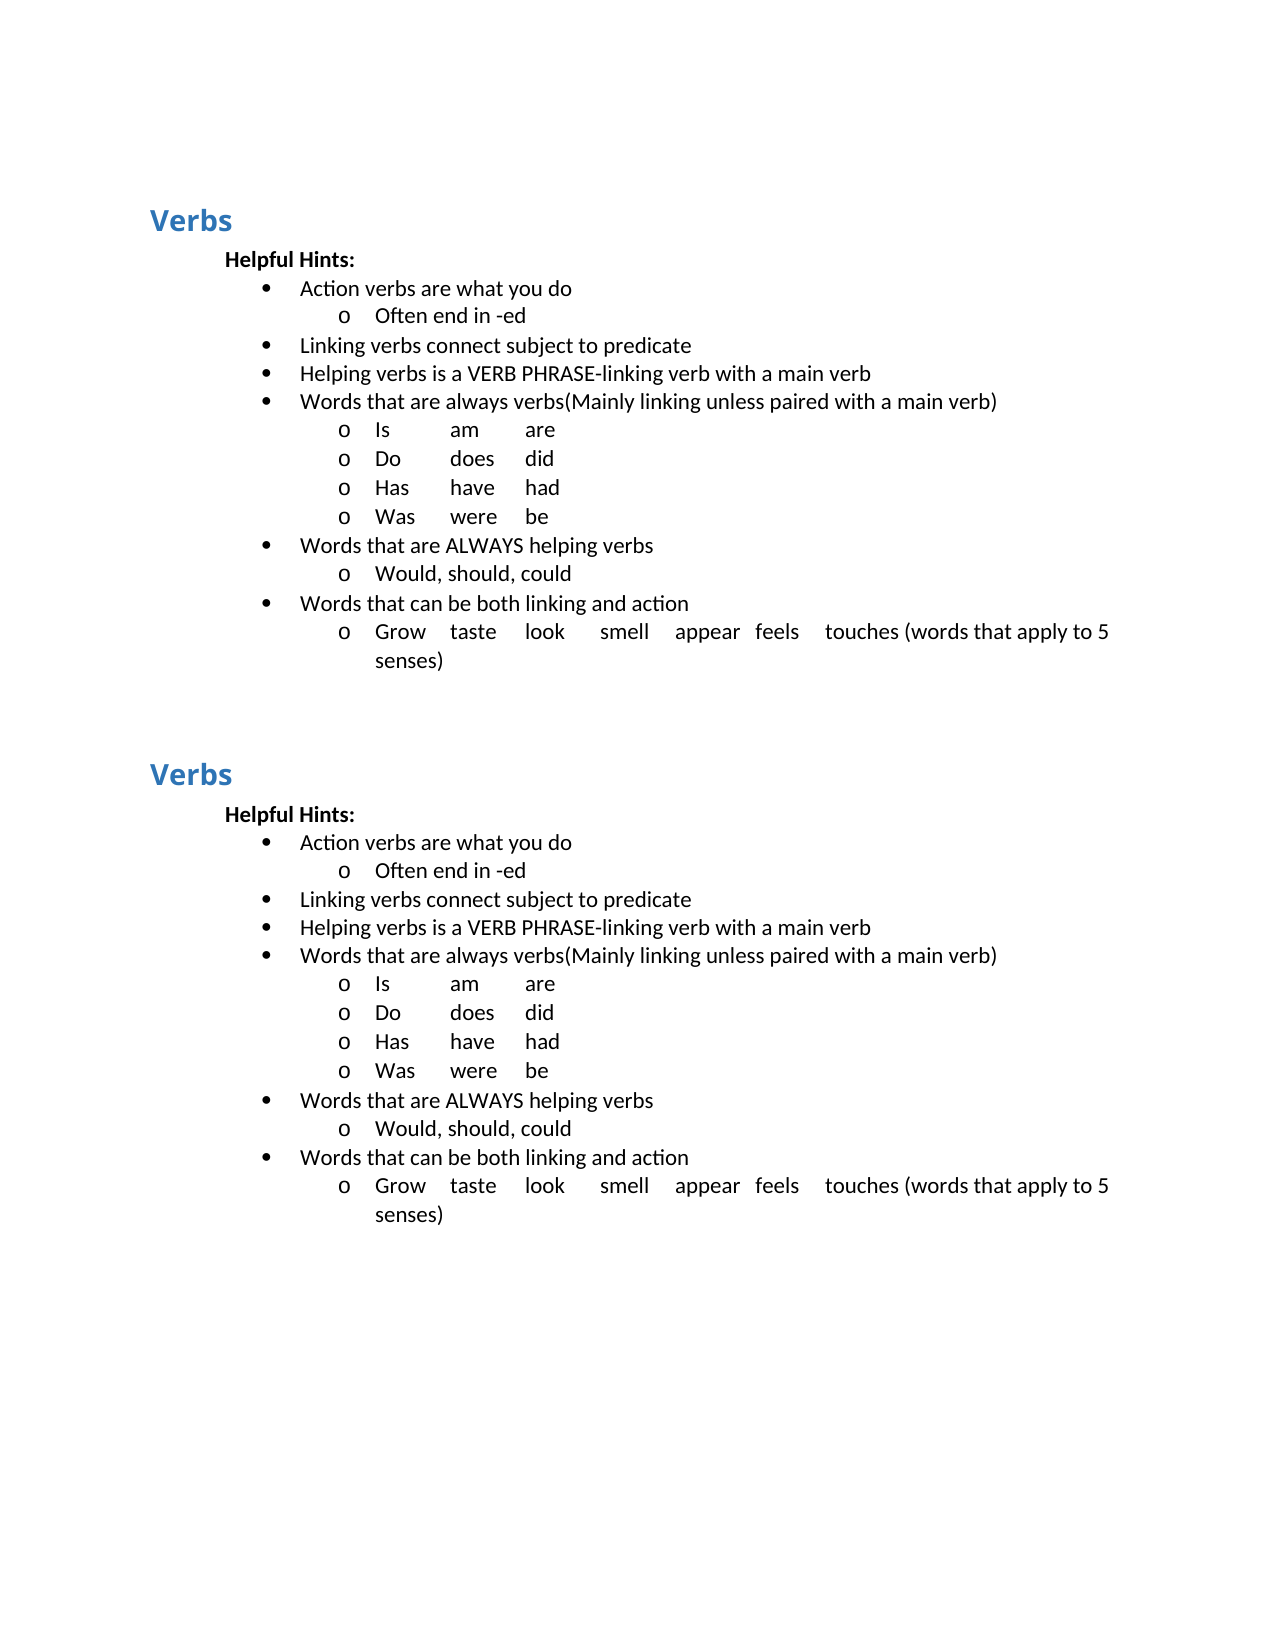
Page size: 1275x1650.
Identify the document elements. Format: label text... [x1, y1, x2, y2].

subtitle Verbs [150, 200, 1125, 240]
list Words that are always verbs(Mainly linking unless paired with a main verb) [262, 941, 1125, 969]
list Would, should, could [337, 1114, 1125, 1143]
list Action verbs are what you do [262, 274, 1125, 302]
list Grow taste look smell appear feels touches (words that apply to 5 senses) [337, 617, 1125, 674]
list Words that can be both linking and action [262, 1143, 1125, 1171]
list Action verbs are what you do [262, 828, 1125, 856]
list Was were be [337, 502, 1125, 532]
list Is am are [337, 415, 1125, 444]
list Helping verbs is a VERB PHRASE-linking verb with a main verb [262, 913, 1125, 941]
list Helping verbs is a VERB PHRASE-linking verb with a main verb [262, 359, 1125, 387]
list Often end in -ed [337, 302, 1125, 331]
text Helpful Hints: [225, 800, 1125, 828]
list Words that are ALWAYS helping verbs [262, 1086, 1125, 1114]
subtitle Verbs [150, 754, 1125, 794]
list Words that are always verbs(Mainly linking unless paired with a main verb) [262, 387, 1125, 415]
text Helpful Hints: [225, 246, 1125, 274]
list Has have had [337, 473, 1125, 502]
list Often end in -ed [337, 856, 1125, 885]
list Was were be [337, 1057, 1125, 1086]
list Linking verbs connect subject to predicate [262, 885, 1125, 913]
list Words that are ALWAYS helping verbs [262, 532, 1125, 559]
list Do does did [337, 998, 1125, 1027]
list Linking verbs connect subject to predicate [262, 331, 1125, 359]
list Is am are [337, 969, 1125, 998]
list Do does did [337, 444, 1125, 473]
list Words that can be both linking and action [262, 589, 1125, 617]
list Would, should, could [337, 559, 1125, 589]
list Has have had [337, 1027, 1125, 1057]
list Grow taste look smell appear feels touches (words that apply to 5 senses) [337, 1171, 1125, 1228]
